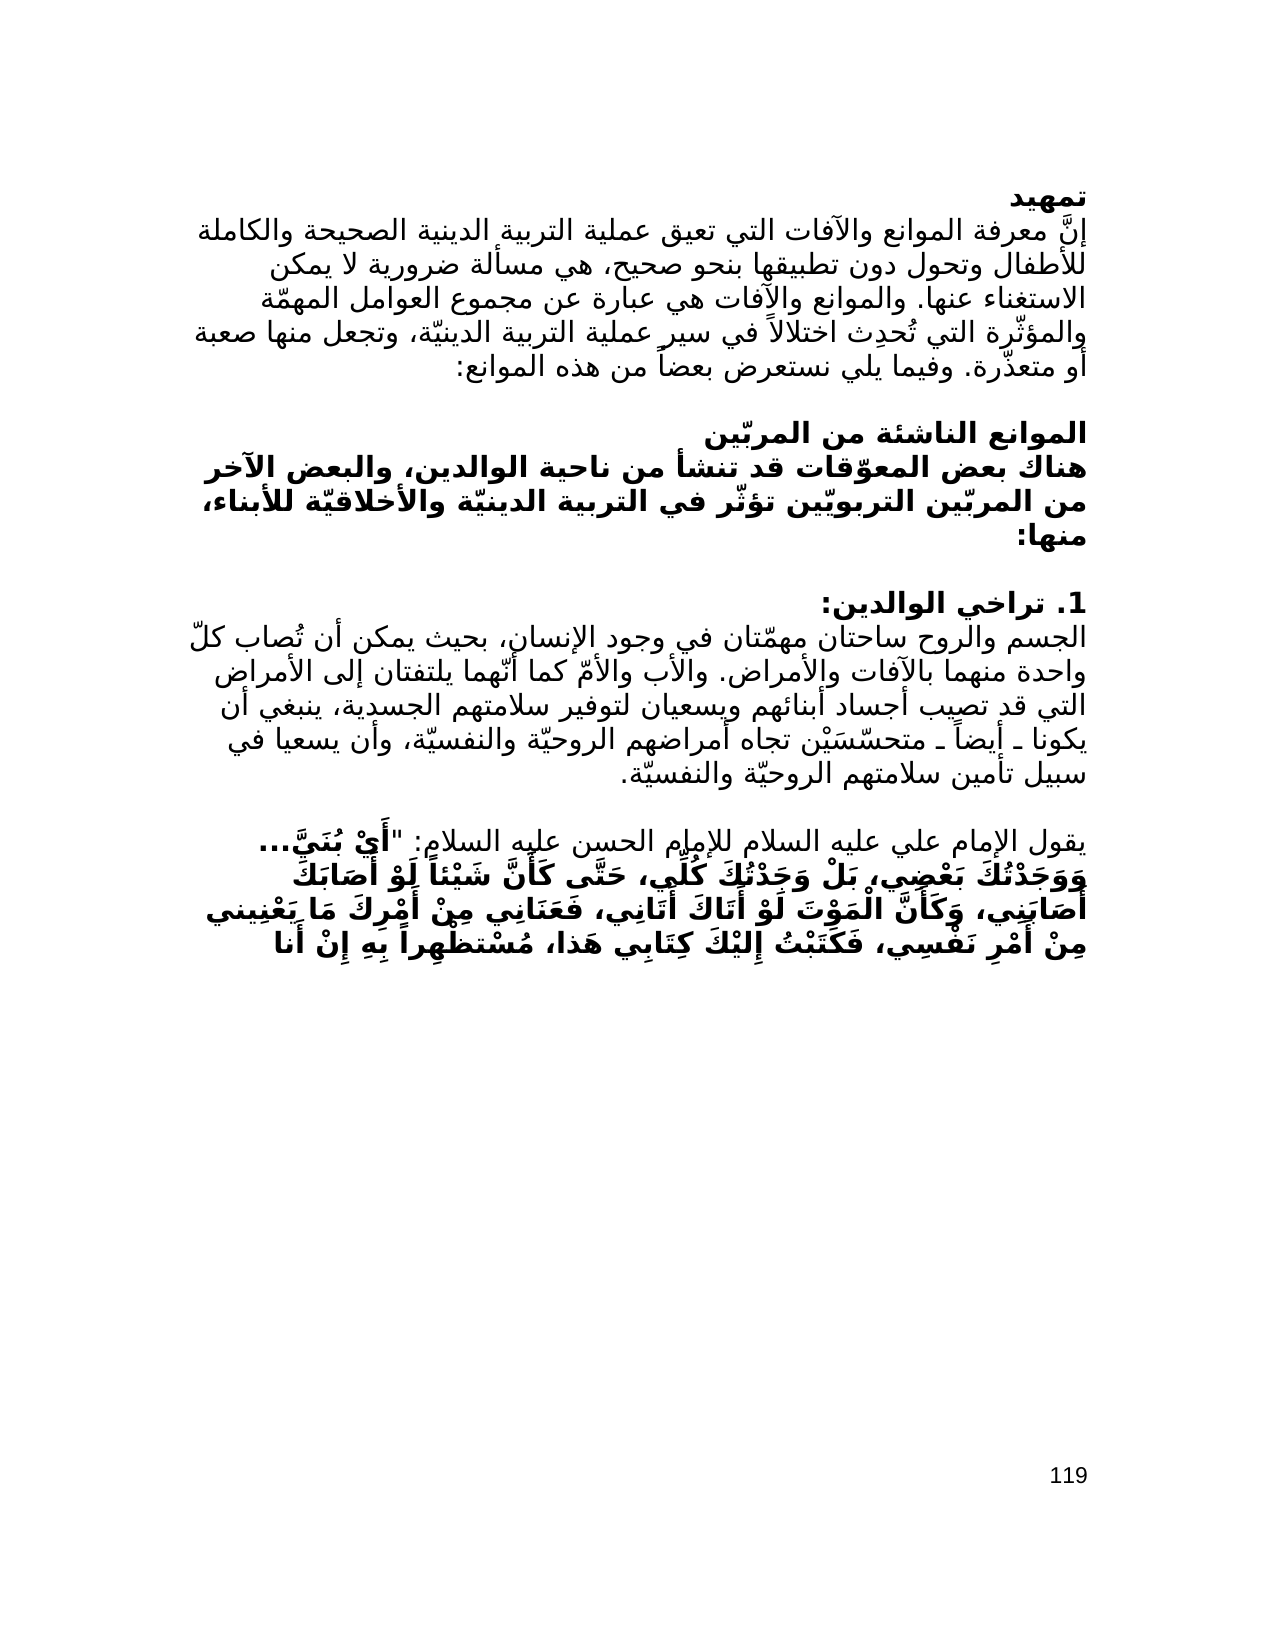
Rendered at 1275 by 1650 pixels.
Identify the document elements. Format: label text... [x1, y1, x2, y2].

text تمهيد إنَّ معرفة الموانع والآفات التي تعيق عملية التربية الدينية الصحيحة والكاملة للأطفال وتحول دون تطبيقها بنحو صحيح، هي مسألة ضرورية لا يمكن الاستغناء عنها. والموانع والآفات هي عبارة عن مجموع العوامل المهمّة والمؤثّرة التي تُحدِث اختلالاً في سير عملية التربية الدينيّة، وتجعل منها صعبة أو متعذّرة. وفيما يلي نستعرض بعضاً من هذه الموانع: الموانع الناشئة من المربّين هناك بعض المعوّقات قد تنشأ من ناحية الوالدين، والبعض الآخر من المربّين التربويّين تؤثّر في التربية الدينيّة والأخلاقيّة للأبناء، منها: 1. تراخي الوالدين: الجسم والروح ساحتان مهمّتان في وجود الإنسان، بحيث يمكن أن تُصاب كلّ واحدة منهما بالآفات والأمراض. والأب والأمّ كما أنّهما يلتفتان إلى الأمراض التي قد تصيب أجساد أبنائهم ويسعيان لتوفير سلامتهم الجسدية، ينبغي أن يكونا ـ أيضاً ـ متحسّسَيْن تجاه أمراضهم الروحيّة والنفسيّة، وأن يسعيا في سبيل تأمين سلامتهم الروحيّة والنفسيّة. يقول الإمام علي عليه السلام للإمام الحسن عليه السلام: "أَيْ بُنَيَّ... وَوَجَدْتُكَ بَعْضِي، بَلْ وَجَدْتُكَ كُلِّي، حَتَّى كَأَنَّ شَيْئاً لَوْ أَصَابَكَ أَصَابَنِي، وَكَأَنَّ الْمَوْتَ لَوْ أَتَاكَ أَتَانِي، فَعَنَانِي مِنْ أَمْرِكَ مَا يَعْنِيني مِنْ أَمْرِ نَفْسِي، فَكَتَبْتُ إِليْكَ كِتَابِي هَذا، مُسْتظْهِراً بِهِ إِنْ أَنا [187, 179, 1087, 960]
